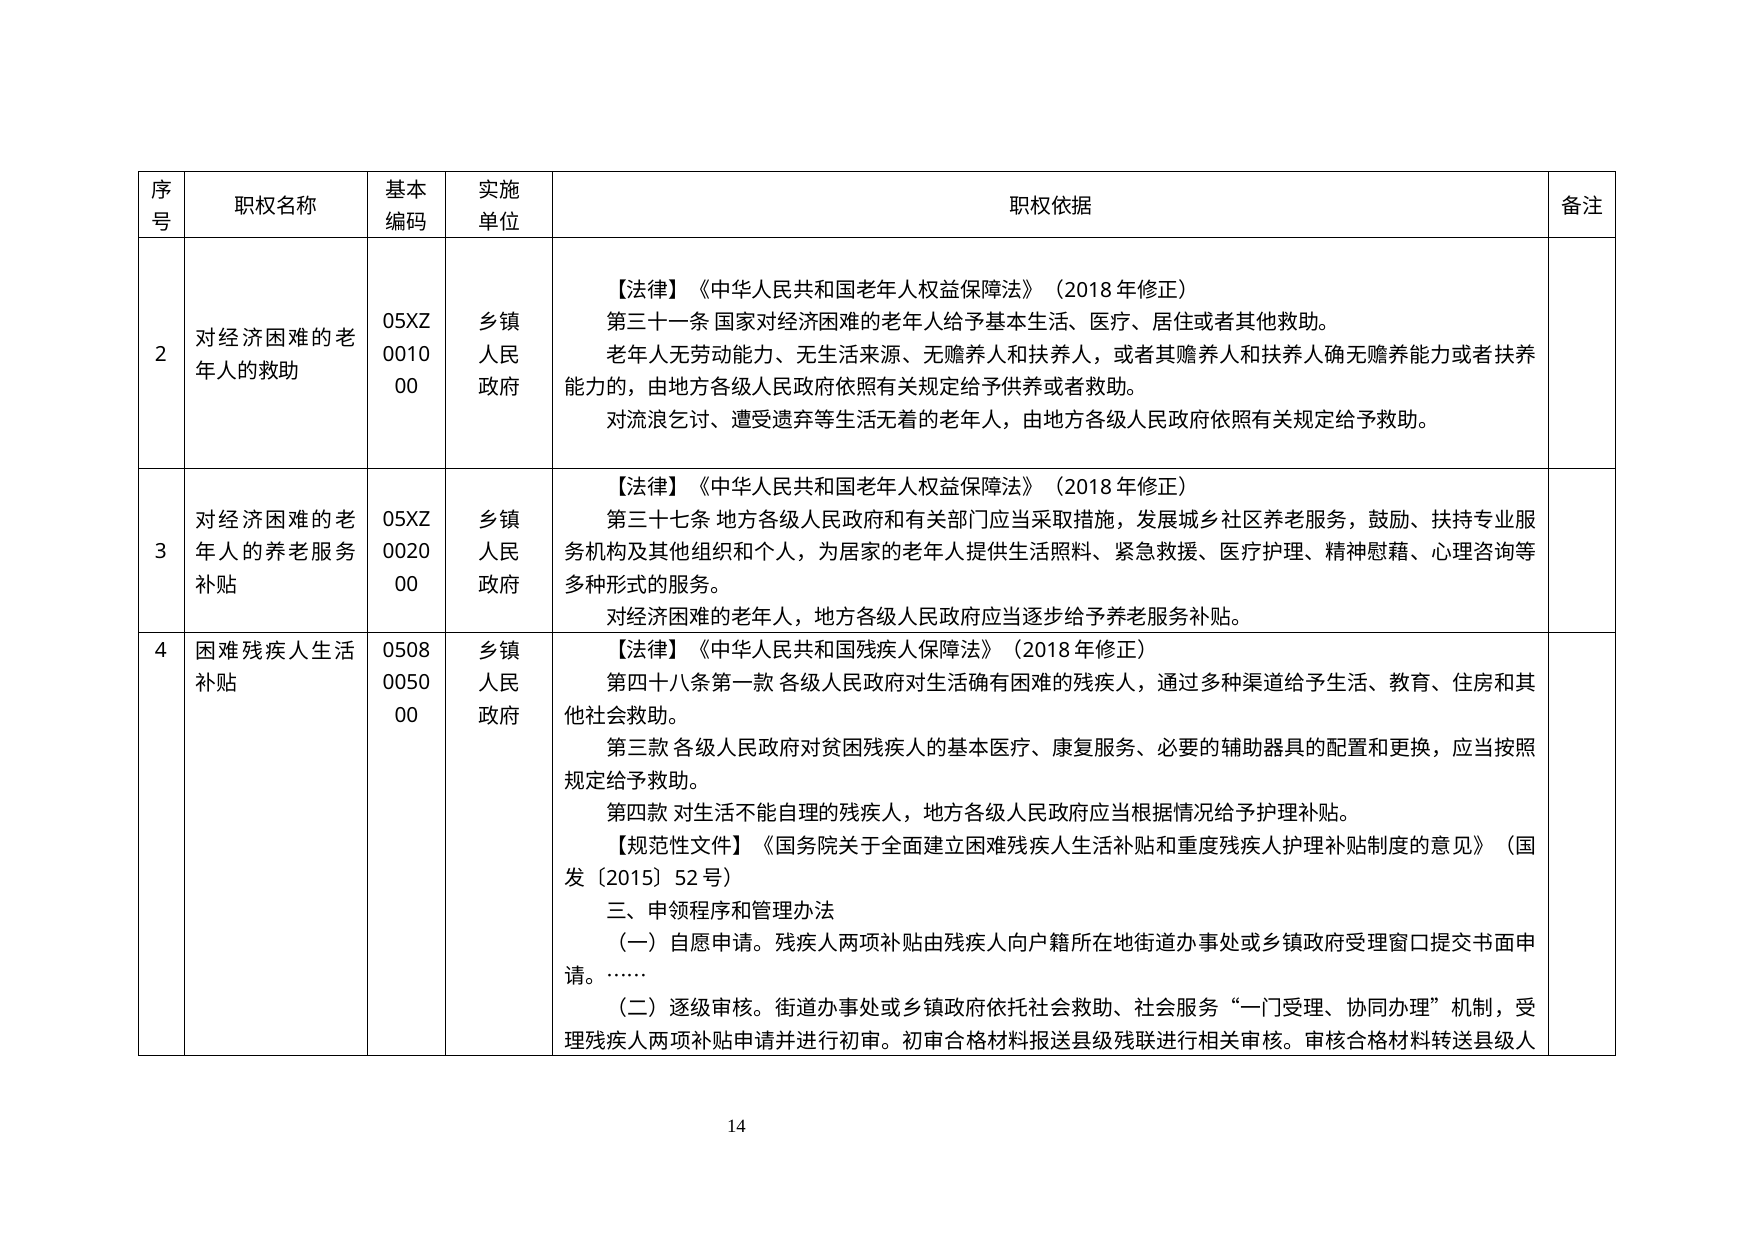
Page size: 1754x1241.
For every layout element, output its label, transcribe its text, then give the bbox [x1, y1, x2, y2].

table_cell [553, 633, 1548, 1055]
table_cell 0508005000 [368, 633, 445, 1055]
table_header 职权依据 [553, 172, 1548, 237]
table_cell 对经济困难的老年人的救助 [185, 238, 367, 468]
table_header 序号 [139, 172, 184, 237]
table_cell 乡镇 人民 政府 [446, 238, 552, 468]
table_cell 【法律】《中华人民共和国老年人权益保障法》（2018年修正） 第三十一条 国家对经济困难的老年人给予基本生活、医疗、居住或者其他救助。 老年人无劳动能力、无生活来源、无赡养人和扶养人，或者其赡养人和扶养人确无赡养能力或者扶养能力的，由地方各级人民政府依照有关规定给予供养或者救助。 对流浪乞讨、遭受遗弃等生活无着的老年人，由地方各级人民政府依照有关规定给予救助。 [553, 238, 1548, 468]
table_cell [139, 469, 184, 632]
table_cell 乡镇 人民 政府 [446, 633, 552, 1055]
table_header 基本编码 [368, 172, 445, 237]
table_cell [1549, 469, 1615, 632]
table_cell 困难残疾人生活补贴 [185, 633, 367, 1055]
table_cell 对经济困难的老年人的养老服务补贴 [185, 469, 367, 632]
table_cell 05XZ001000 [368, 238, 445, 468]
table_cell [1549, 633, 1615, 1055]
table_header 实施 单位 [446, 172, 552, 237]
table_header 职权名称 [185, 172, 367, 237]
table_header 备注 [1549, 172, 1615, 237]
table_cell [139, 238, 184, 468]
table_cell 【法律】《中华人民共和国老年人权益保障法》（2018年修正） 第三十七条 地方各级人民政府和有关部门应当采取措施，发展城乡社区养老服务，鼓励、扶持专业服务机构及其他组织和个人，为居家的老年人提供生活照料、紧急救援、医疗护理、精神慰藉、心理咨询等多种形式的服务。 对经济困难的老年人，地方各级人民政府应当逐步给予养老服务补贴。 [553, 469, 1548, 632]
table_cell 05XZ002000 [368, 469, 445, 632]
table_cell [139, 633, 184, 1055]
table_cell 乡镇 人民 政府 [446, 469, 552, 632]
table_cell [1549, 238, 1615, 468]
